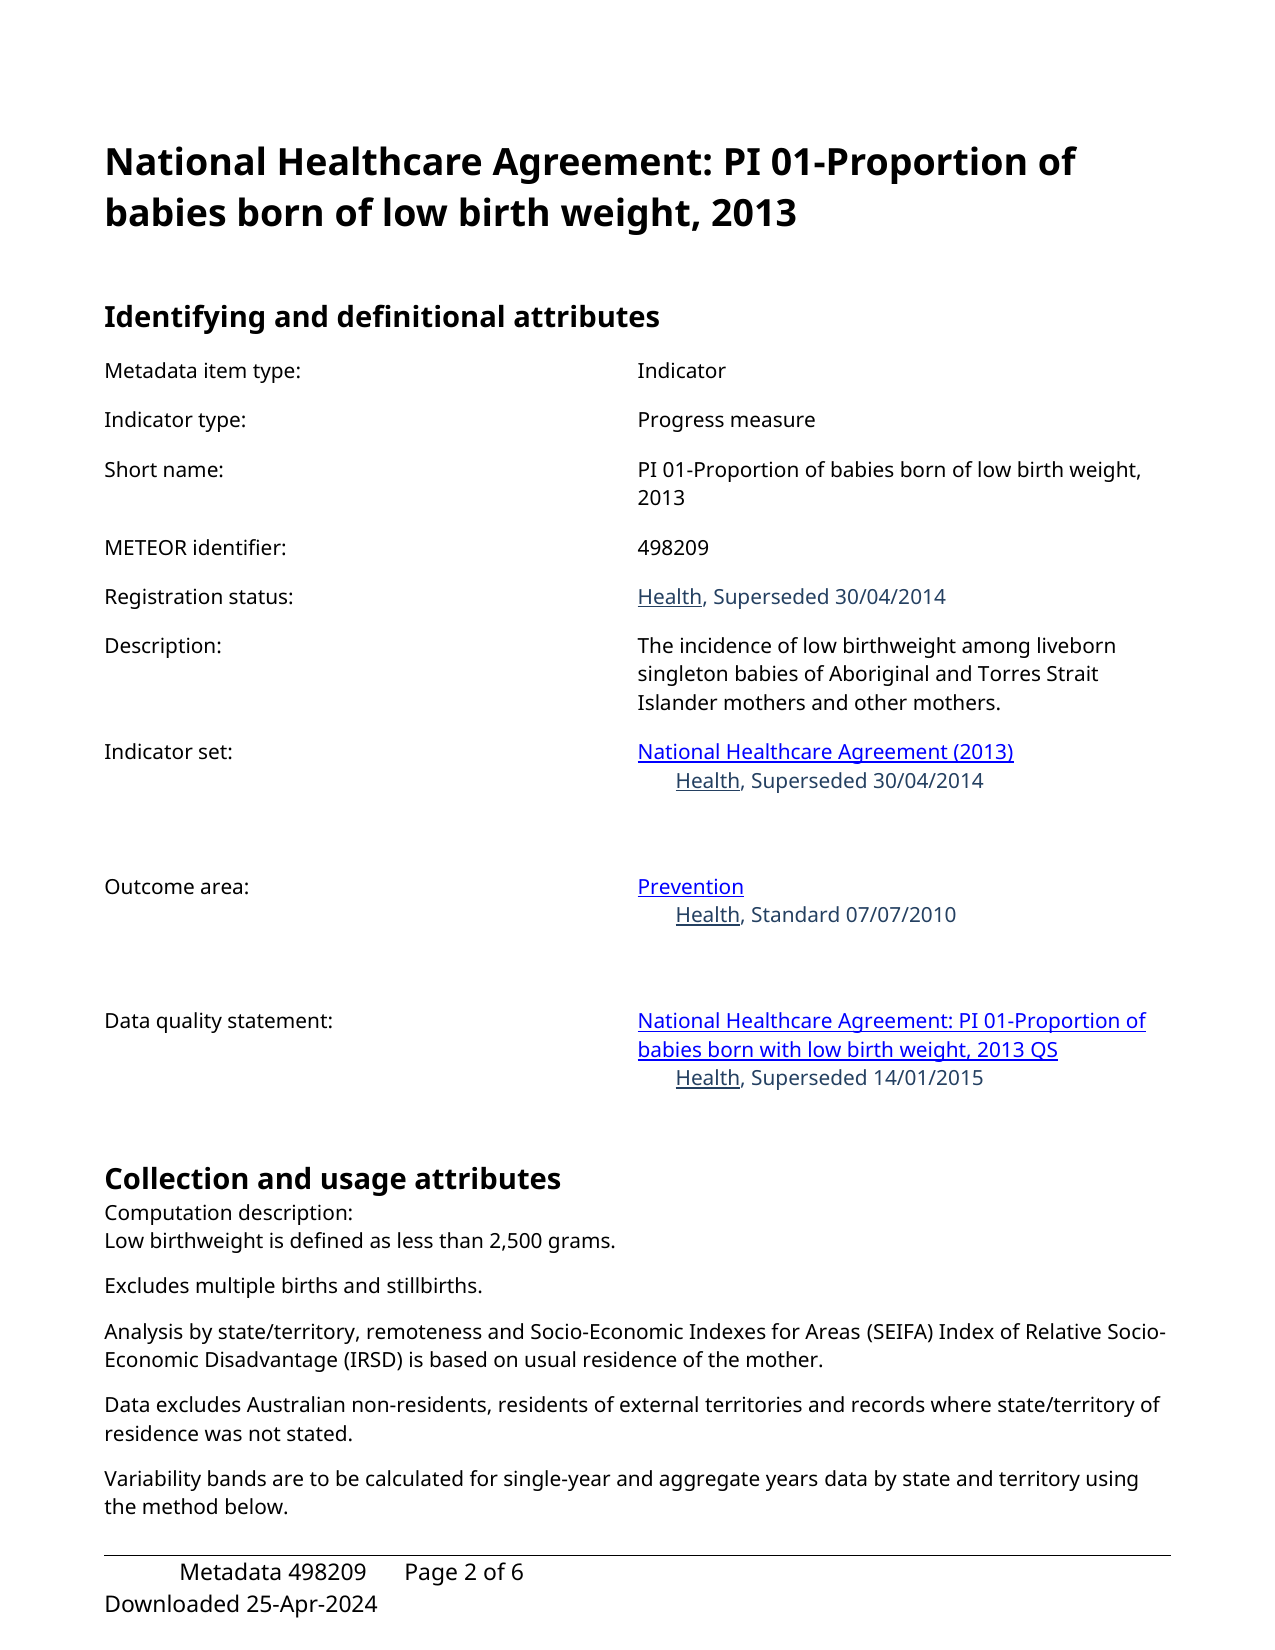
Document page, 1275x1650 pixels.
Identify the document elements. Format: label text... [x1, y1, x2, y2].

table_cell PI 01-Proportion of babies born of low birth weight, 2013 [626, 445, 1159, 522]
table_cell Data quality statement: [93, 996, 626, 1102]
table_header Identifying and definitional attributes [93, 250, 1159, 346]
table_cell Registration status: [93, 571, 626, 621]
table_cell National Healthcare Agreement: PI 01-Proportion of babies born with low birth weight, 2013 QS Health, Superseded 14/01/2015 [626, 996, 1159, 1102]
table_cell Health, Superseded 30/04/2014 [626, 571, 1159, 621]
table_cell Prevention Health, Standard 07/07/2010 [626, 861, 1159, 996]
table_cell METEOR identifier: [93, 522, 626, 571]
table_cell Short name: [93, 445, 626, 522]
table_cell Indicator type: [93, 395, 626, 444]
table_cell Metadata item type: [93, 346, 626, 395]
table_cell The incidence of low birthweight among liveborn singleton babies of Aboriginal and Torres Strait Islander mothers and other mothers. [626, 621, 1159, 727]
table_cell Indicator [626, 346, 1159, 395]
subtitle National Healthcare Agreement: PI 01-Proportion of babies born of low birth weight, 2013 [104, 135, 1171, 237]
table_cell 498209 [626, 522, 1159, 571]
table_cell Indicator set: [93, 727, 626, 861]
table_cell Progress measure [626, 395, 1159, 444]
table_cell Description: [93, 621, 626, 727]
table_cell National Healthcare Agreement (2013) Health, Superseded 30/04/2014 [626, 727, 1159, 861]
table_cell Outcome area: [93, 861, 626, 996]
